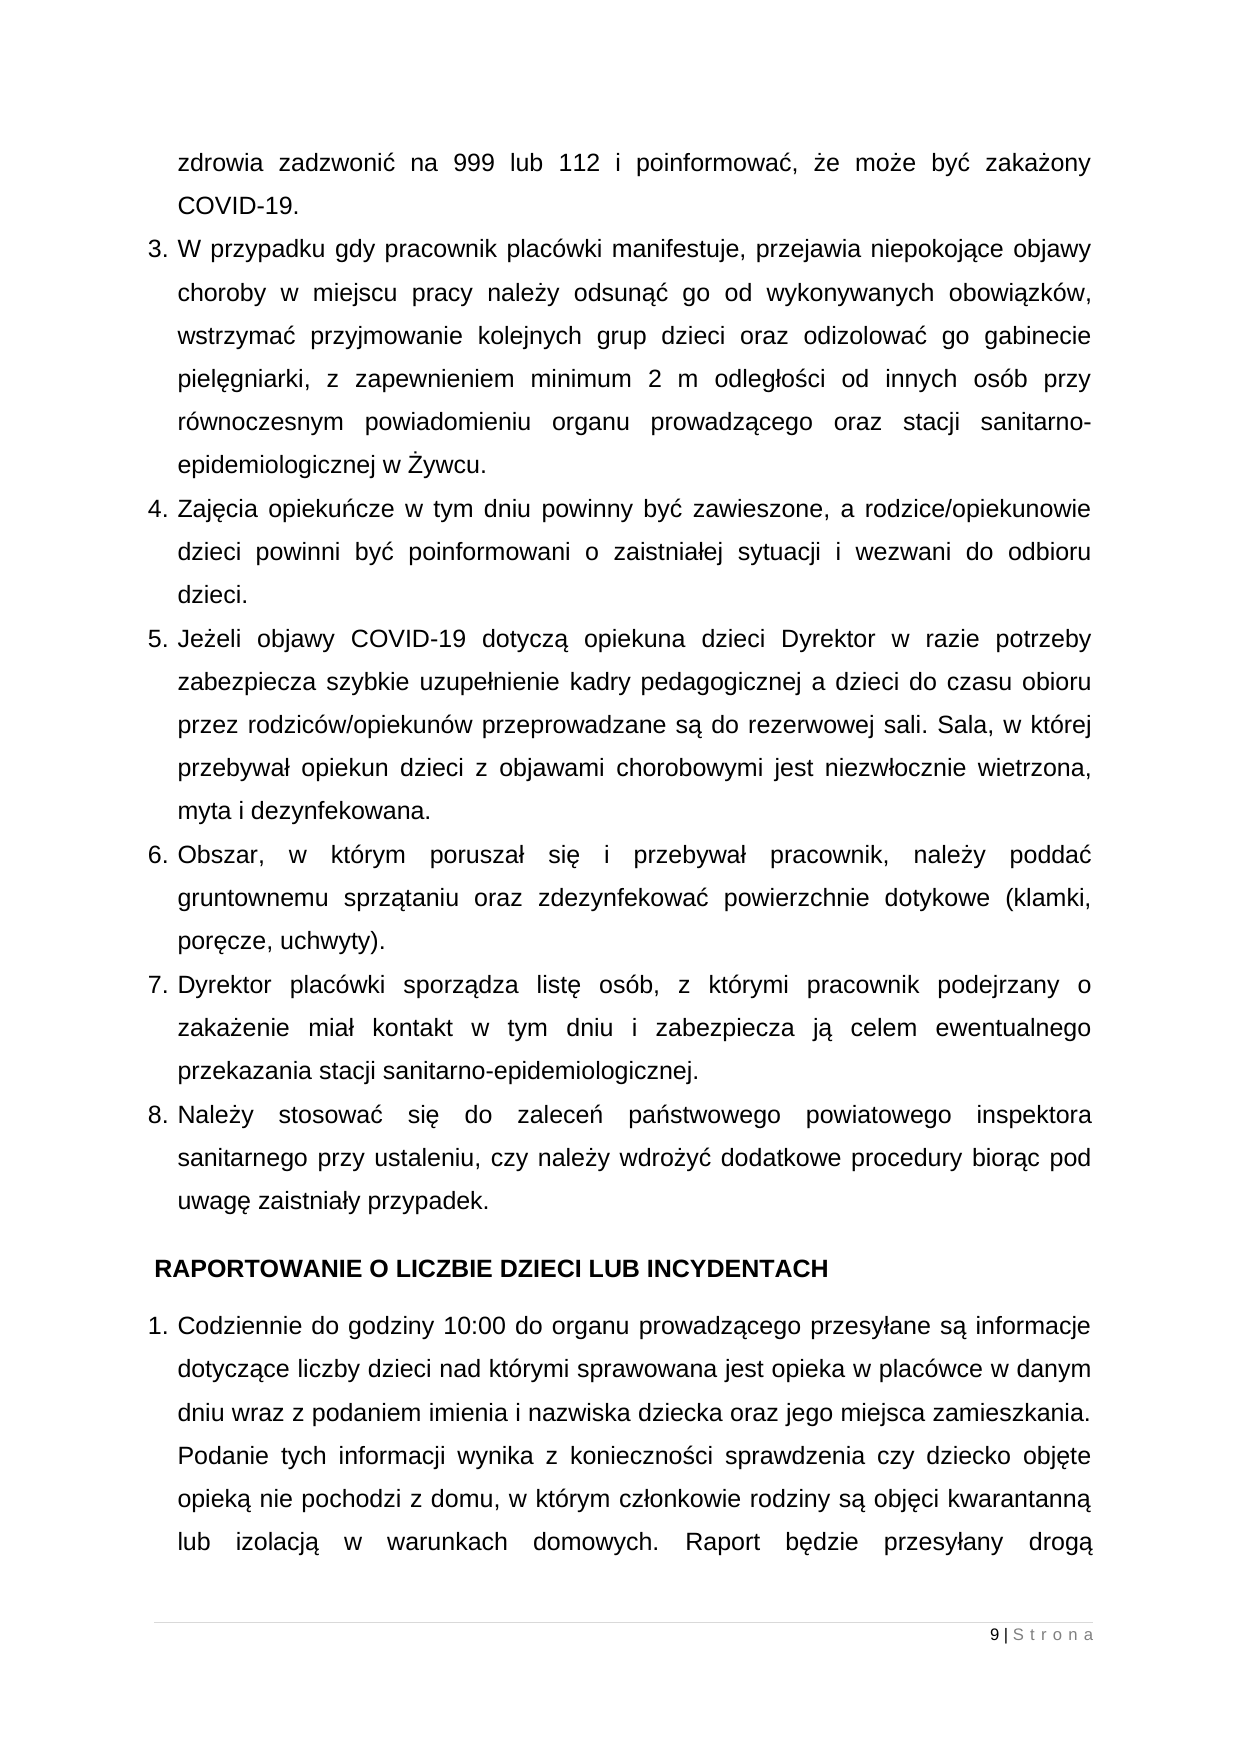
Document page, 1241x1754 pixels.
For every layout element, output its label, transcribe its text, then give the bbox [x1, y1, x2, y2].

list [148, 148, 1093, 219]
list Należy stosować się do zaleceń państwowego powiatowego inspektora sanitarnego przy ustaleniu, czy należy wdrożyć dodatkowe procedury biorąc pod uwagę zaistniały przypadek. [148, 1099, 1093, 1214]
list Dyrektor placówki sporządza listę osób, z którymi pracownik podejrzany o zakażenie miał kontakt w tym dniu i zabezpiecza ją celem ewentualnego przekazania stacji sanitarno-epidemiologicznej. [148, 970, 1093, 1085]
list Jeżeli objawy COVID-19 dotyczą opiekuna dzieci Dyrektor w razie potrzeby zabezpiecza szybkie uzupełnienie kadry pedagogicznej a dzieci do czasu obioru przez rodziców/opiekunów przeprowadzane są do rezerwowej sali. Sala, w której przebywał opiekun dzieci z objawami chorobowymi jest niezwłocznie wietrzona, myta i dezynfekowana. [148, 624, 1093, 825]
list W przypadku gdy pracownik placówki manifestuje, przejawia niepokojące objawy choroby w miejscu pracy należy odsunąć go od wykonywanych obowiązków, wstrzymać przyjmowanie kolejnych grup dzieci oraz odizolować go gabinecie pielęgniarki, z zapewnieniem minimum 2 m odległości od innych osób przy równoczesnym powiadomieniu organu prowadzącego oraz stacji sanitarno-epidemiologicznej w Żywcu. [148, 234, 1093, 479]
list Obszar, w którym poruszał się i przebywał pracownik, należy poddać gruntownemu sprzątaniu oraz zdezynfekować powierzchnie dotykowe (klamki, poręcze, uchwyty). [148, 840, 1093, 955]
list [148, 1311, 1093, 1556]
list Zajęcia opiekuńcze w tym dniu powinny być zawieszone, a rodzice/opiekunowie dzieci powinni być poinformowani o zaistniałej sytuacji i wezwani do odbioru dzieci. [148, 494, 1093, 609]
subtitle RAPORTOWANIE O LICZBIE DZIECI LUB INCYDENTACH [154, 1254, 1093, 1283]
